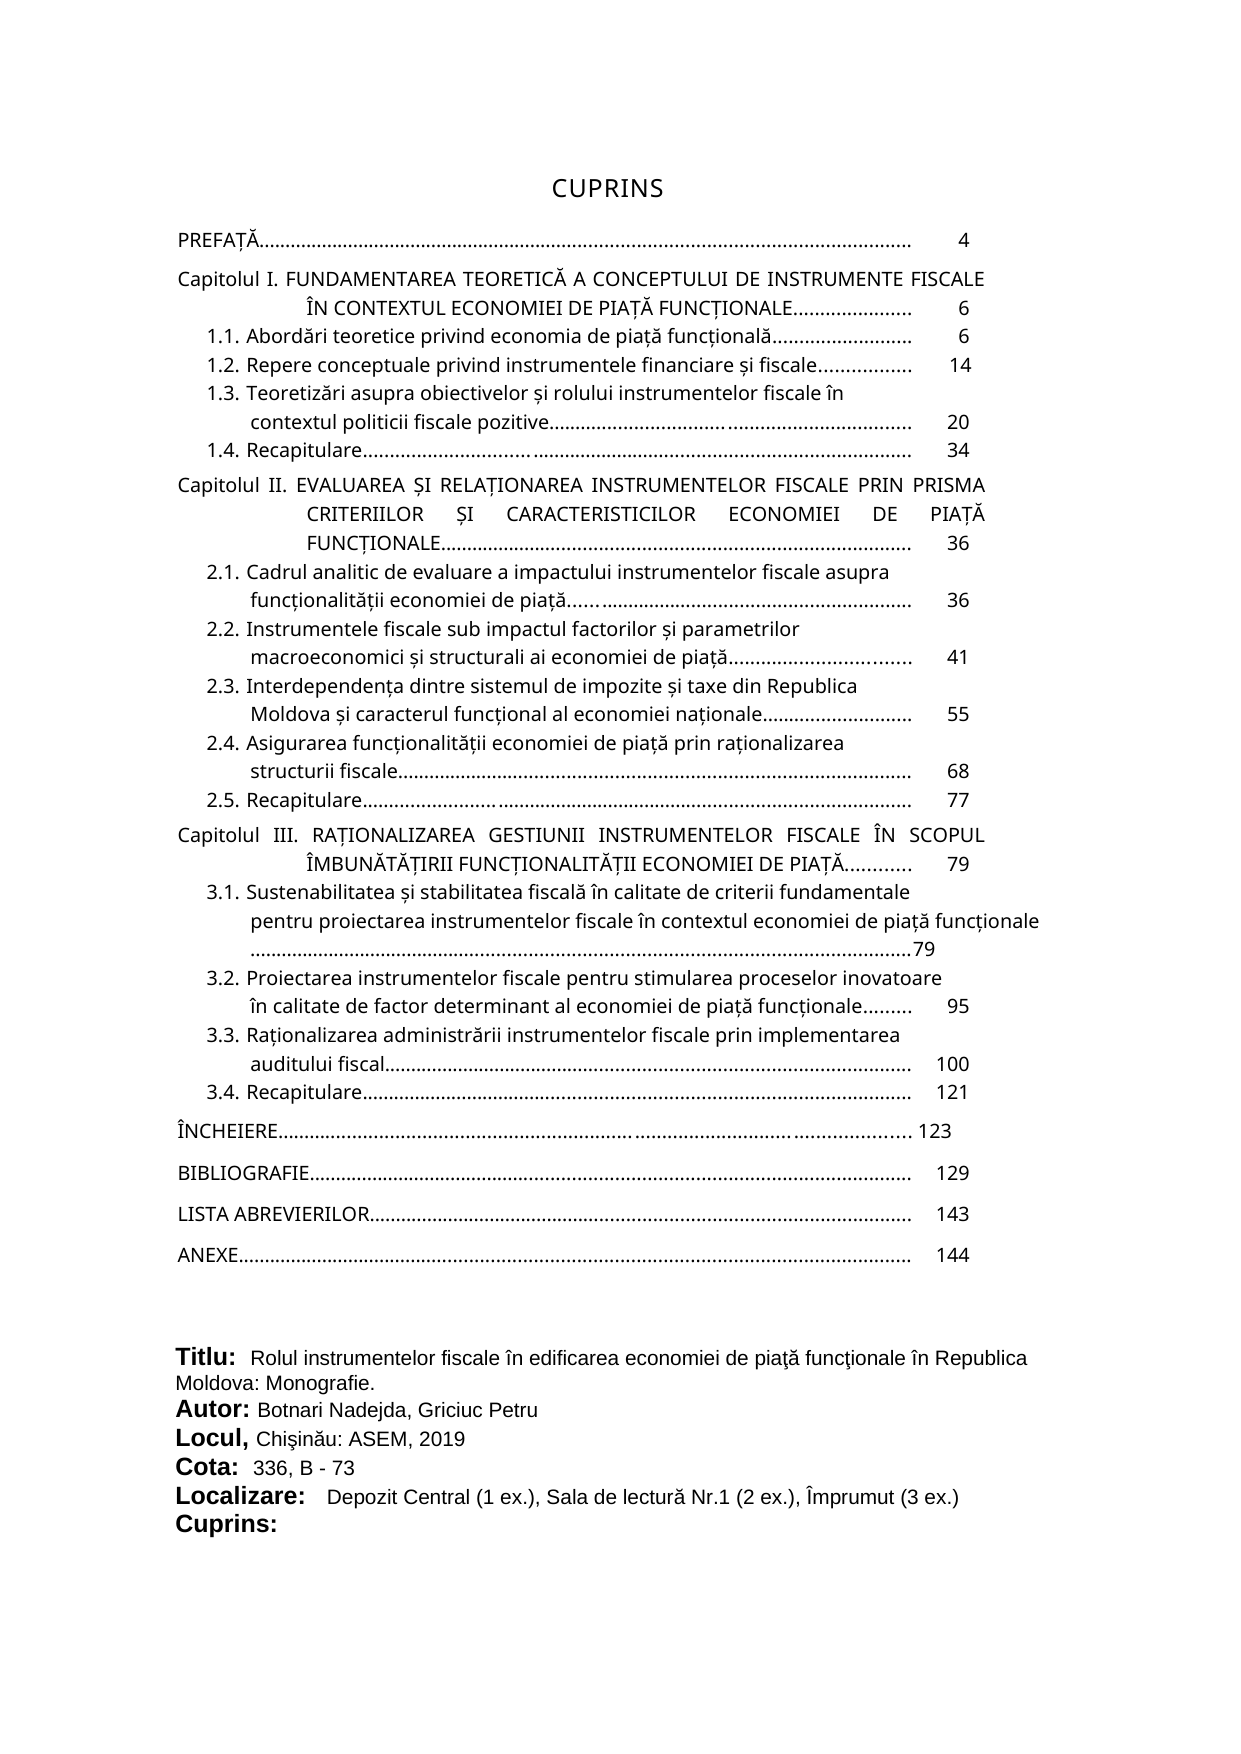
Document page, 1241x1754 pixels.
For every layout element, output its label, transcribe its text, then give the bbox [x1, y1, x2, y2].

list Repere conceptuale privind instrumentele financiare şi fiscale 14 [206, 349, 1075, 378]
list Sustenabilitatea şi stabilitatea fiscală în calitate de criterii fundamentale [206, 877, 1075, 906]
text Capitolul III. RAŢIONALIZAREA GESTIUNII INSTRUMENTELOR FISCALE ÎN SCOPUL ÎMBUNĂTĂŢIRII FUNCŢIONALITĂŢII ECONOMIEI DE PIAŢĂ 79 [177, 819, 986, 877]
text Cuprins: [175, 1509, 1075, 1538]
list Proiectarea instrumentelor fiscale pentru stimularea proceselor inovatoare [206, 963, 1075, 991]
list Interdependenţa dintre sistemul de impozite şi taxe din Republica [206, 671, 1075, 699]
list Raţionalizarea administrării instrumentelor fiscale prin implementarea [206, 1020, 1075, 1048]
text ÎNCHEIERE 123 [177, 1105, 1075, 1147]
list Recapitulare 121 [206, 1077, 1075, 1105]
text structurii fiscale 68 [250, 756, 1075, 785]
text contextul politicii fiscale pozitive 20 [250, 407, 1075, 435]
text Moldova şi caracterul funcţional al economiei naţionale 55 [250, 699, 1075, 728]
text Autor: Botnari Nadejda, Griciuc Petru [175, 1394, 1075, 1423]
text auditului fiscal 100 [250, 1048, 1075, 1077]
list Abordări teoretice privind economia de piaţă funcţională 6 [206, 321, 1075, 349]
list Instrumentele fiscale sub impactul factorilor şi parametrilor [206, 613, 1075, 642]
text macroeconomici şi structurali ai economiei de piaţă 41 [250, 642, 1075, 671]
text BIBLIOGRAFIE 129 [177, 1147, 1075, 1188]
text LISTA ABREVIERILOR 143 [177, 1188, 1075, 1230]
text Capitolul II. EVALUAREA ŞI RELAŢIONAREA INSTRUMENTELOR FISCALE PRIN PRISMA CRITERIILOR ŞI CARACTERISTICILOR ECONOMIEI DE PIAŢĂ FUNCŢIONALE 36 [177, 469, 986, 556]
list Cadrul analitic de evaluare a impactului instrumentelor fiscale asupra [206, 556, 1075, 585]
text Cota: 336, B - 73 [175, 1452, 1075, 1481]
text în calitate de factor determinant al economiei de piaţă funcţionale 95 [250, 991, 1075, 1020]
text Titlu: Rolul instrumentelor fiscale în edificarea economiei de piaţă funcţionale în Republica Moldova: Monografie. [175, 1342, 1075, 1394]
text PREFAŢĂ 4 [177, 232, 1075, 252]
subtitle CUPRINS [175, 177, 1040, 202]
text Locul, Chişinău: ASEM, 2019 [175, 1423, 1075, 1452]
text funcţionalităţii economiei de piaţă 36 [250, 585, 1075, 613]
text pentru proiectarea instrumentelor fiscale în contextul economiei de piaţă funcţionale 79 [250, 906, 1073, 963]
text Localizare: Depozit Central (1 ex.), Sala de lectură Nr.1 (2 ex.), Împrumut (3 ex.) [175, 1481, 1075, 1509]
text Capitolul I. FUNDAMENTAREA TEORETICĂ A CONCEPTULUI DE INSTRUMENTE FISCALE ÎN CONTEXTUL ECONOMIEI DE PIAŢĂ FUNCŢIONALE 6 [177, 264, 986, 321]
list Recapitulare 77 [206, 785, 1075, 813]
text ANEXE 144 [177, 1230, 1075, 1271]
list Asigurarea funcţionalităţii economiei de piaţă prin raţionalizarea [206, 728, 1075, 756]
list Teoretizări asupra obiectivelor şi rolului instrumentelor fiscale în [206, 378, 1075, 407]
list Recapitulare 34 [206, 435, 1075, 464]
